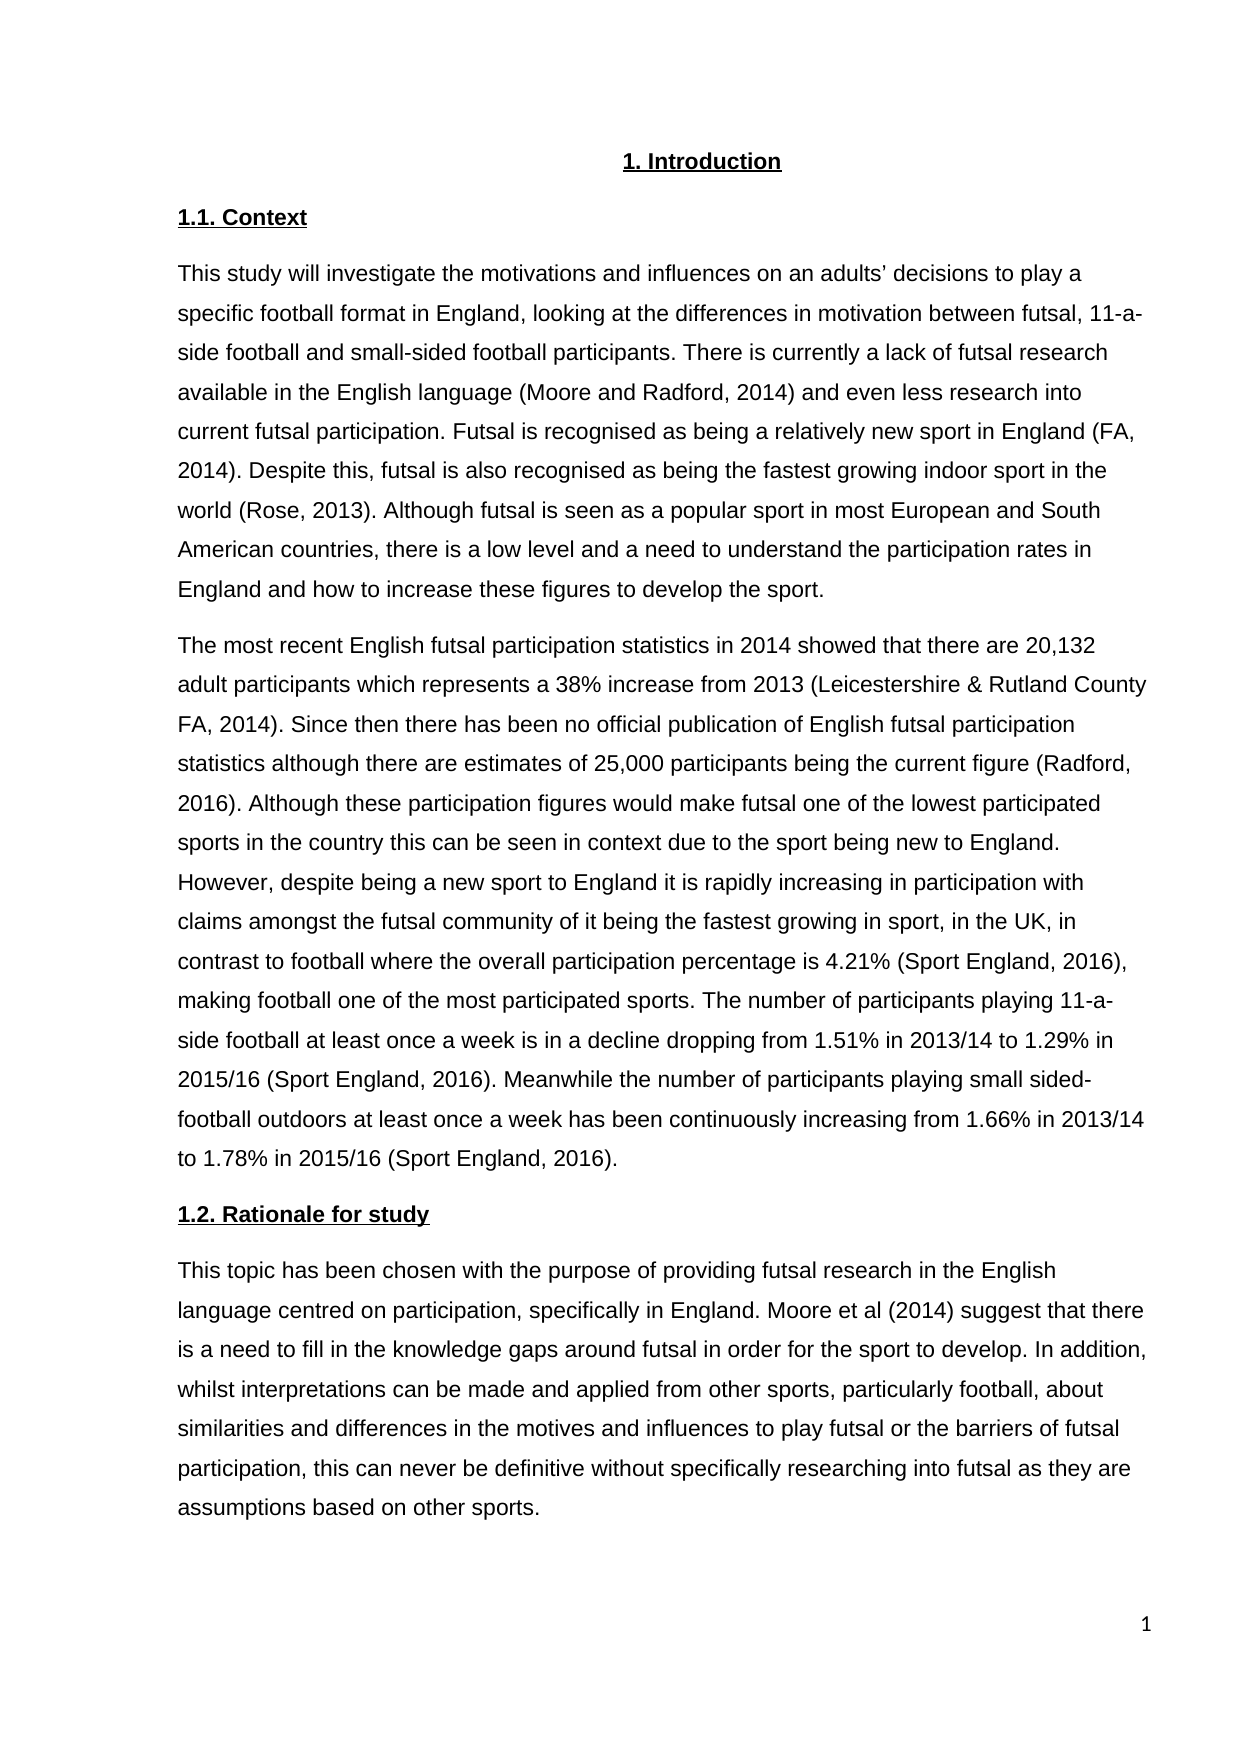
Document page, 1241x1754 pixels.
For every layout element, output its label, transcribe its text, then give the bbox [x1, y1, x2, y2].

text This study will investigate the motivations and influences on an adults’ decisions to play a specific football format in England, looking at the differences in motivation between futsal, 11-a-side football and small-sided football participants. There is currently a lack of futsal research available in the English language (Moore and Radford, 2014) and even less research into current futsal participation. Futsal is recognised as being a relatively new sport in England (FA, 2014). Despite this, futsal is also recognised as being the fastest growing indoor sport in the world (Rose, 2013). Although futsal is seen as a popular sport in most European and South American countries, there is a low level and a need to understand the participation rates in England and how to increase these figures to develop the sport. [177, 260, 1152, 602]
list 1. Introduction [252, 148, 1152, 174]
text 1.1. Context [177, 204, 1152, 230]
text The most recent English futsal participation statistics in 2014 showed that there are 20,132 adult participants which represents a 38% increase from 2013 (Leicestershire & Rutland County FA, 2014). Since then there has been no official publication of English futsal participation statistics although there are estimates of 25,000 participants being the current figure (Radford, 2016). Although these participation figures would make futsal one of the lowest participated sports in the country this can be seen in context due to the sport being new to England. However, despite being a new sport to England it is rapidly increasing in participation with claims amongst the futsal community of it being the fastest growing in sport, in the UK, in contrast to football where the overall participation percentage is 4.21% (Sport England, 2016), making football one of the most participated sports. The number of participants playing 11-a-side football at least once a week is in a decline dropping from 1.51% in 2013/14 to 1.29% in 2015/16 (Sport England, 2016). Meanwhile the number of participants playing small sided-football outdoors at least once a week has been continuously increasing from 1.66% in 2013/14 to 1.78% in 2015/16 (Sport England, 2016). [177, 632, 1152, 1172]
text 1.2. Rationale for study [177, 1201, 1152, 1228]
text This topic has been chosen with the purpose of providing futsal research in the English language centred on participation, specifically in England. Moore et al (2014) suggest that there is a need to fill in the knowledge gaps around futsal in order for the sport to develop. In addition, whilst interpretations can be made and applied from other sports, particularly football, about similarities and differences in the motives and influences to play futsal or the barriers of futsal participation, this can never be definitive without specifically researching into futsal as they are assumptions based on other sports. [177, 1257, 1152, 1521]
